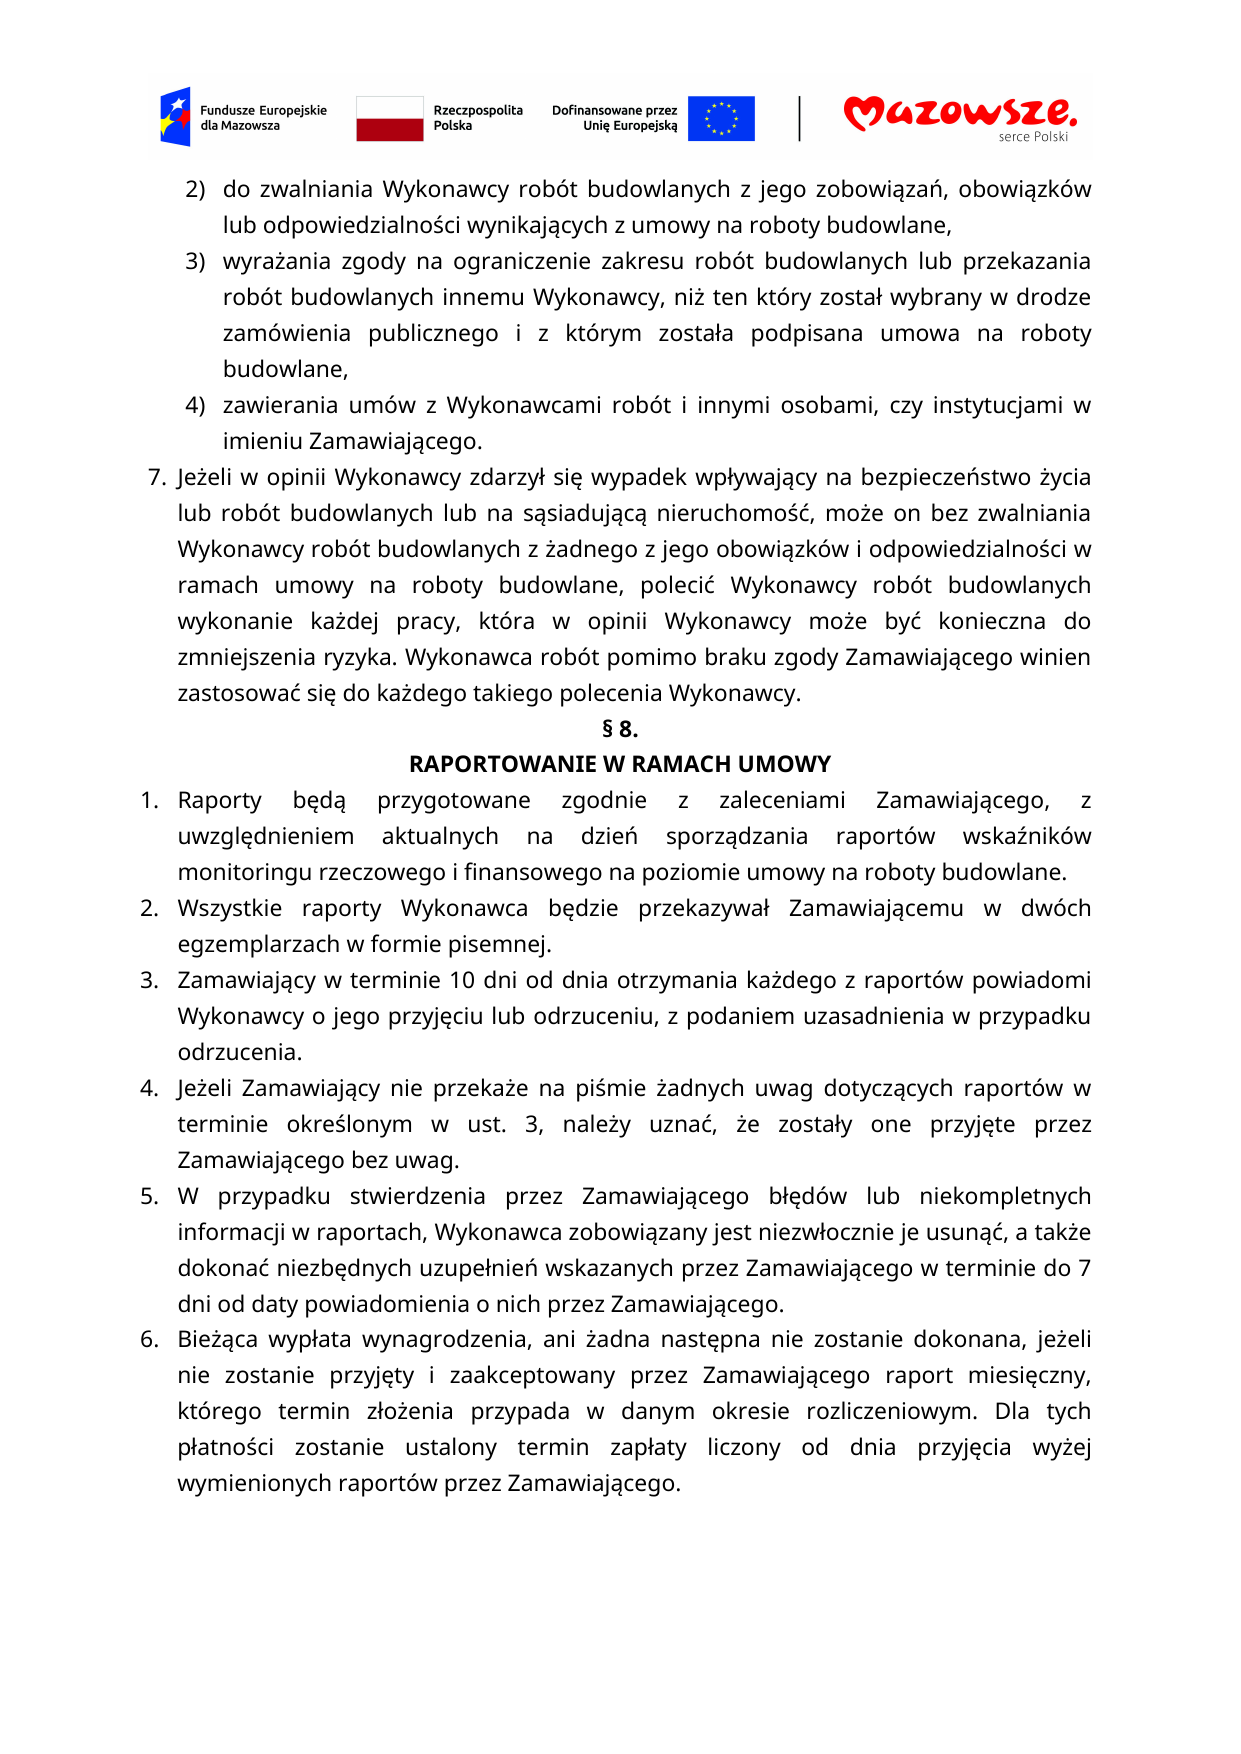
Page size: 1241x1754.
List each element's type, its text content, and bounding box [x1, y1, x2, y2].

list wyrażania zgody na ograniczenie zakresu robót budowlanych lub przekazania robót budowlanych innemu Wykonawcy, niż ten który został wybrany w drodze zamówienia publicznego i z którym została podpisana umowa na roboty budowlane, [185, 245, 1093, 384]
list W przypadku stwierdzenia przez Zamawiającego błędów lub niekompletnych informacji w raportach, Wykonawca zobowiązany jest niezwłocznie je usunąć, a także dokonać niezbędnych uzupełnień wskazanych przez Zamawiającego w terminie do 7 dni od daty powiadomienia o nich przez Zamawiającego. [140, 1180, 1093, 1319]
list Zamawiający w terminie 10 dni od dnia otrzymania każdego z raportów powiadomi Wykonawcy o jego przyjęciu lub odrzuceniu, z podaniem uzasadnienia w przypadku odrzucenia. [140, 964, 1093, 1067]
text RAPORTOWANIE W RAMACH UMOWY [148, 748, 1093, 780]
list Bieżąca wypłata wynagrodzenia, ani żadna następna nie zostanie dokonana, jeżeli nie zostanie przyjęty i zaakceptowany przez Zamawiającego raport miesięczny, którego termin złożenia przypada w danym okresie rozliczeniowym. Dla tych płatności zostanie ustalony termin zapłaty liczony od dnia przyjęcia wyżej wymienionych raportów przez Zamawiającego. [140, 1323, 1093, 1498]
list Jeżeli w opinii Wykonawcy zdarzył się wypadek wpływający na bezpieczeństwo życia lub robót budowlanych lub na sąsiadującą nieruchomość, może on bez zwalniania Wykonawcy robót budowlanych z żadnego z jego obowiązków i odpowiedzialności w ramach umowy na roboty budowlane, polecić Wykonawcy robót budowlanych wykonanie każdej pracy, która w opinii Wykonawcy może być konieczna do zmniejszenia ryzyka. Wykonawca robót pomimo braku zgody Zamawiającego winien zastosować się do każdego takiego polecenia Wykonawcy. [148, 461, 1093, 708]
list Jeżeli Zamawiający nie przekaże na piśmie żadnych uwag dotyczących raportów w terminie określonym w ust. 3, należy uznać, że zostały one przyjęte przez Zamawiającego bez uwag. [140, 1072, 1093, 1175]
list do zwalniania Wykonawcy robót budowlanych z jego zobowiązań, obowiązków lub odpowiedzialności wynikających z umowy na roboty budowlane, [185, 173, 1093, 241]
picture [147, 73, 1093, 160]
text § 8. [148, 712, 1093, 744]
list Wszystkie raporty Wykonawca będzie przekazywał Zamawiającemu w dwóch egzemplarzach w formie pisemnej. [140, 892, 1093, 959]
list zawierania umów z Wykonawcami robót i innymi osobami, czy instytucjami w imieniu Zamawiającego. [185, 389, 1093, 456]
list Raporty będą przygotowane zgodnie z zaleceniami Zamawiającego, z uwzględnieniem aktualnych na dzień sporządzania raportów wskaźników monitoringu rzeczowego i finansowego na poziomie umowy na roboty budowlane. [140, 784, 1093, 887]
